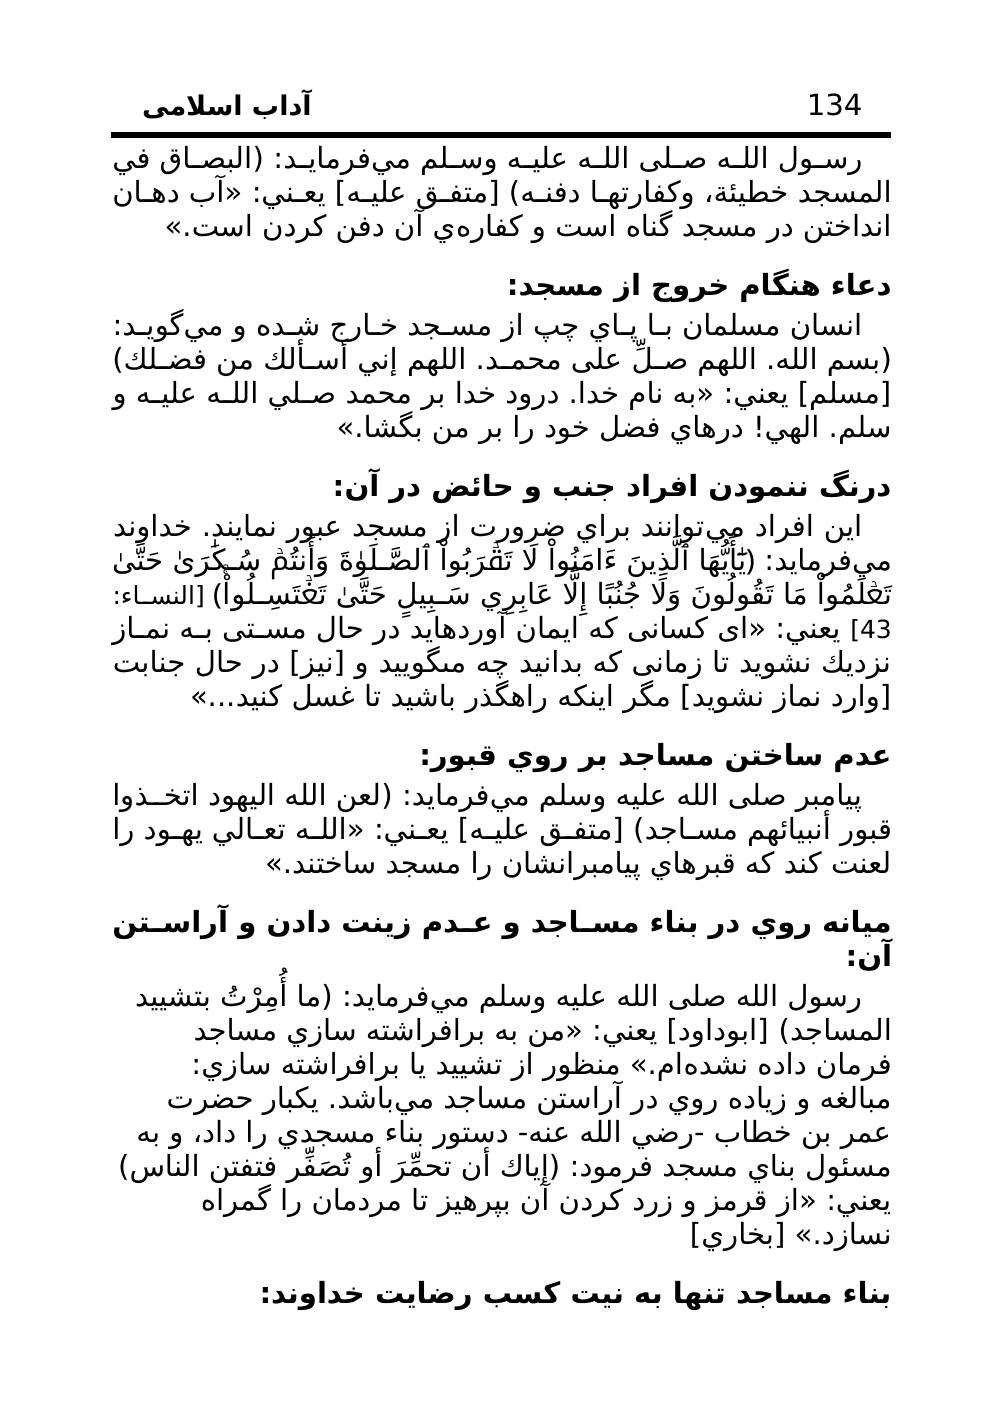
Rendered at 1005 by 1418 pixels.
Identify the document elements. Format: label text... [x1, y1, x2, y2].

text انسان مسلمان با پاي چپ از مسجد خارج شده و مي‌گويد: (بسم الله. اللهم صلِّ على محمد. اللهم إني أسألك من فضلك) [مسلم] يعني: «به نام خدا. درود خدا بر محمد صلي الله عليه و سلم. الهي! درهاي فضل خود را بر من بگشا.» [112, 308, 892, 444]
text رسول الله صلى الله عليه وسلم مي‌فرمايد: (ما أُمِرْتُ بتشييد المساجد) [ابوداود] يعني: «من به برافراشته سازي مساجد فرمان داده نشده‌ام.» منظور از تشييد يا برافراشته سازي: مبالغه و زياده روي در آراستن مساجد مي‌باشد. يکبار حضرت عمر بن خطاب -رضي الله عنه- دستور بناء مسجدي را داد، و به مسئول بناي مسجد فرمود: (إياك أن تحمِّرَ أو تُصَفِّر فتفتن الناس) يعني: «از قرمز و زرد کردن آن بپرهيز تا مردمان را گمراه نسازد.» [بخاري] [112, 979, 892, 1251]
text ميانه روي در بناء مساجد و عدم زينت دادن و آراستن آن: [112, 905, 892, 973]
text رسول الله صلى الله عليه وسلم مي‌فرمايد: (البصاق في المسجد خطيئة، وكفارتها دفنه) [متفق عليه] يعني: «آب دهان انداختن در مسجد گناه است و کفاره‌ي آن دفن کردن است.» [112, 141, 892, 243]
text دعاء هنگام خروج از مسجد: [112, 268, 892, 302]
text اين افراد مي‌توانند براي ضرورت از مسجد عبور نمايند. خداوند مي‌فرمايد: ﴿يَٰٓأَيُّهَا ٱلَّذِينَ ءَامَنُواْ لَا تَقۡرَبُواْ ٱلصَّلَوٰةَ وَأَنتُمۡ سُكَٰرَىٰ حَتَّىٰ تَعۡلَمُواْ مَا تَقُولُونَ وَلَا جُنُبًا إِلَّا عَابِرِي سَبِيلٍ حَتَّىٰ تَغۡتَسِلُواْۚ﴾ [النساء: 43] يعني: «اى كسانى كه ايمان آورده‏ايد در حال مستى به نماز نزديك نشويد تا زمانى كه بدانيد چه مى‏گوييد و [نيز] در حال جنابت [وارد نماز نشويد] مگر اينكه راهگذر باشيد تا غسل كنيد...» [112, 509, 892, 713]
text بناء مساجد تنها به نيت کسب رضايت خداوند: [112, 1276, 892, 1310]
text عدم ساختن مساجد بر روي قبور: [112, 738, 892, 772]
text درنگ ننمودن افراد جنب و حائض در آن: [112, 469, 892, 503]
text پيامبر صلى الله عليه وسلم مي‌فرمايد: (لعن الله اليهود اتخذوا قبور أنبيائهم مساجد) [متفق عليه] يعني: «الله تعالي يهود را لعنت کند که قبرهاي پيامبرانشان را مسجد ساختند.» [112, 778, 892, 880]
